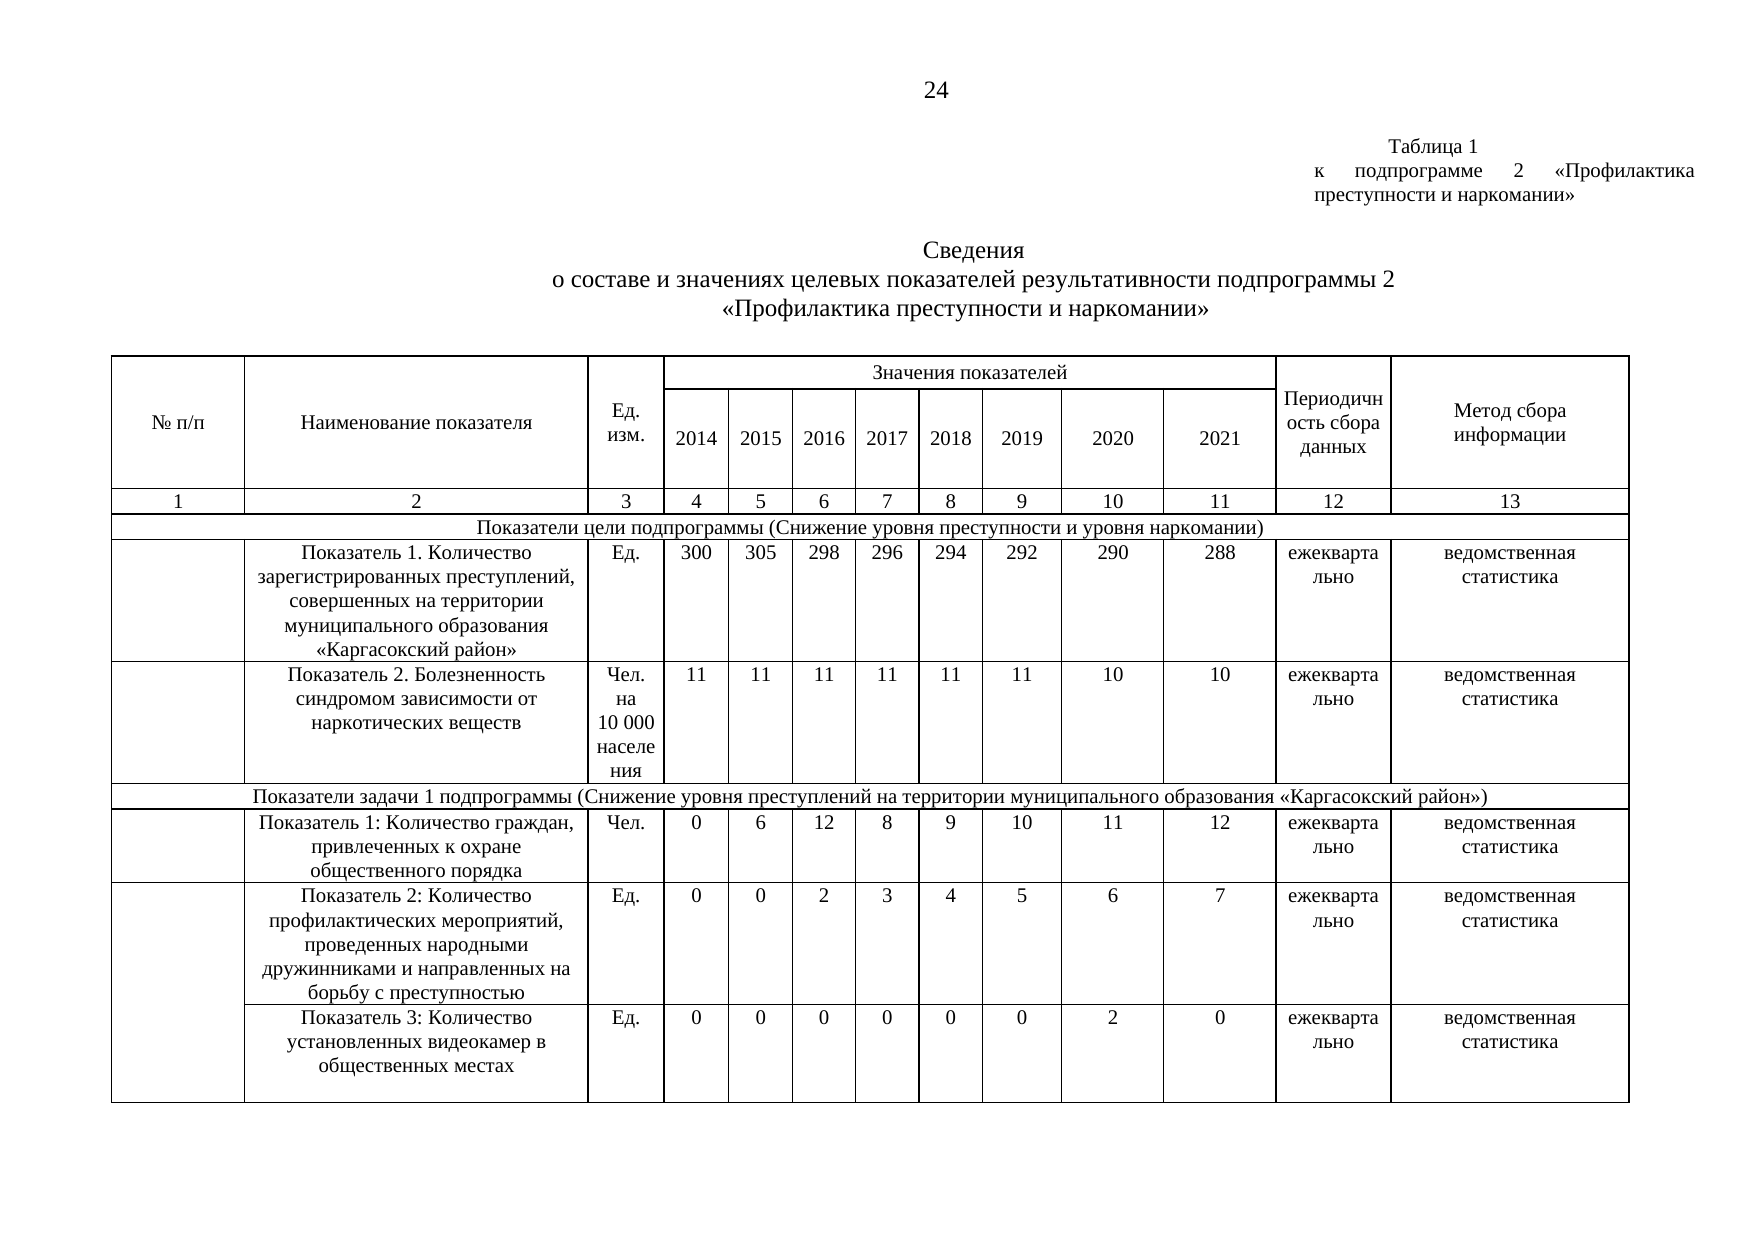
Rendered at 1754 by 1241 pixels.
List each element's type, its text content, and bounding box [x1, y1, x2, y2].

table_cell Показатель 3: Количество установленных видеокамер в общественных местах [245, 1005, 587, 1102]
table_cell 11 [856, 662, 918, 782]
table_cell 2019 [983, 390, 1061, 487]
table_cell 12 [1164, 810, 1275, 882]
table_cell 4 [920, 883, 982, 1004]
table_cell 1 [112, 489, 244, 513]
table_cell Показатели задачи 1 подпрограммы (Снижение уровня преступлений на территории муниципального образования «Каргасокский район») [112, 784, 1628, 808]
table_cell 10 [1062, 662, 1163, 782]
table_cell 9 [920, 810, 982, 882]
table_header Метод сбора информации [1392, 357, 1628, 487]
table_cell 0 [856, 1005, 918, 1102]
table_cell ежеквартально [1277, 540, 1390, 661]
text Таблица 1 [1314, 134, 1695, 158]
table_cell 6 [793, 489, 855, 513]
table_cell 2014 [665, 390, 728, 487]
table_cell Показатели цели подпрограммы (Снижение уровня преступности и уровня наркомании) [112, 515, 1628, 539]
text о составе и значениях целевых показателей результативности подпрограммы 2 [177, 264, 1695, 293]
table_cell 7 [856, 489, 918, 513]
table_cell 2016 [793, 390, 855, 487]
table_cell 2 [245, 489, 587, 513]
table_cell 8 [920, 489, 982, 513]
table_cell ежеквартально [1277, 662, 1390, 782]
table_cell 2 [1062, 1005, 1163, 1102]
table_cell 11 [1062, 810, 1163, 882]
table_cell Ед. [589, 540, 663, 661]
table_cell 3 [589, 489, 663, 513]
table_cell 11 [1164, 489, 1275, 513]
table_cell Показатель 1: Количество граждан, привлеченных к охране общественного порядка [245, 810, 587, 882]
table_cell 12 [1277, 489, 1390, 513]
text к подпрограмме 2 «Профилактика преступности и наркомании» [1314, 158, 1695, 206]
table_cell Показатель 1. Количество зарегистрированных преступлений, совершенных на территории муниципального образования «Каргасокский район» [245, 540, 587, 661]
table_cell 300 [665, 540, 728, 661]
table_cell 0 [920, 1005, 982, 1102]
table_cell 10 [983, 810, 1061, 882]
table_header Ед. изм. [589, 357, 663, 487]
table_cell ежеквартально [1277, 810, 1390, 882]
table_cell ведомственная статистика [1392, 662, 1628, 782]
table_cell Ед. [589, 1005, 663, 1102]
table_cell 3 [856, 883, 918, 1004]
table_cell 292 [983, 540, 1061, 661]
table_cell ежеквартально [1277, 1005, 1390, 1102]
table_cell 0 [665, 1005, 728, 1102]
table_cell 2 [793, 883, 855, 1004]
table_cell 288 [1164, 540, 1275, 661]
text «Профилактика преступности и наркомании» [177, 293, 1695, 321]
table_cell ведомственная статистика [1392, 540, 1628, 661]
table_cell ведомственная статистика [1392, 883, 1628, 1004]
table_cell 0 [729, 1005, 792, 1102]
table_cell 11 [729, 662, 792, 782]
table_header Периодичность сбора данных [1277, 357, 1390, 487]
table_cell ежеквартально [1277, 883, 1390, 1004]
table_cell 8 [856, 810, 918, 882]
table_cell 305 [729, 540, 792, 661]
table_cell 290 [1062, 540, 1163, 661]
table_cell 298 [793, 540, 855, 661]
table_cell 10 [1062, 489, 1163, 513]
table_cell 11 [983, 662, 1061, 782]
table_header Наименование показателя [245, 357, 587, 487]
table_cell 11 [665, 662, 728, 782]
table_cell Показатель 2. Болезненность синдромом зависимости от наркотических веществ [245, 662, 587, 782]
table_cell 2020 [1062, 390, 1163, 487]
table_cell 0 [665, 883, 728, 1004]
table_cell 2018 [920, 390, 982, 487]
table_cell 9 [983, 489, 1061, 513]
table_cell 0 [983, 1005, 1061, 1102]
table_cell 4 [665, 489, 728, 513]
text Сведения [177, 235, 1695, 264]
table_header Значения показателей [665, 357, 1275, 388]
table_cell Чел. на 10 000 населения [589, 662, 663, 782]
table_cell 11 [793, 662, 855, 782]
table_cell 12 [793, 810, 855, 882]
table_cell [112, 540, 244, 661]
table_cell [112, 810, 244, 882]
table_cell ведомственная статистика [1392, 810, 1628, 882]
table_cell Чел. [589, 810, 663, 882]
table_cell 11 [920, 662, 982, 782]
table_cell [112, 883, 244, 1102]
table_cell [112, 662, 244, 782]
table_cell 2015 [729, 390, 792, 487]
table_cell 7 [1164, 883, 1275, 1004]
table_cell Ед. [589, 883, 663, 1004]
table_cell ведомственная статистика [1392, 1005, 1628, 1102]
table_cell 10 [1164, 662, 1275, 782]
table_cell 0 [793, 1005, 855, 1102]
table_cell 2017 [856, 390, 918, 487]
table_cell 6 [729, 810, 792, 882]
table_cell 0 [1164, 1005, 1275, 1102]
table_cell 296 [856, 540, 918, 661]
table_cell 6 [1062, 883, 1163, 1004]
table_cell 0 [729, 883, 792, 1004]
table_cell 5 [729, 489, 792, 513]
table_cell 5 [983, 883, 1061, 1004]
table_cell Показатель 2: Количество профилактических мероприятий, проведенных народными дружинниками и направленных на борьбу с преступностью [245, 883, 587, 1004]
table_cell 2021 [1164, 390, 1275, 487]
table_header № п/п [112, 357, 244, 487]
table_cell 0 [665, 810, 728, 882]
table_cell 13 [1392, 489, 1628, 513]
table_cell 294 [920, 540, 982, 661]
